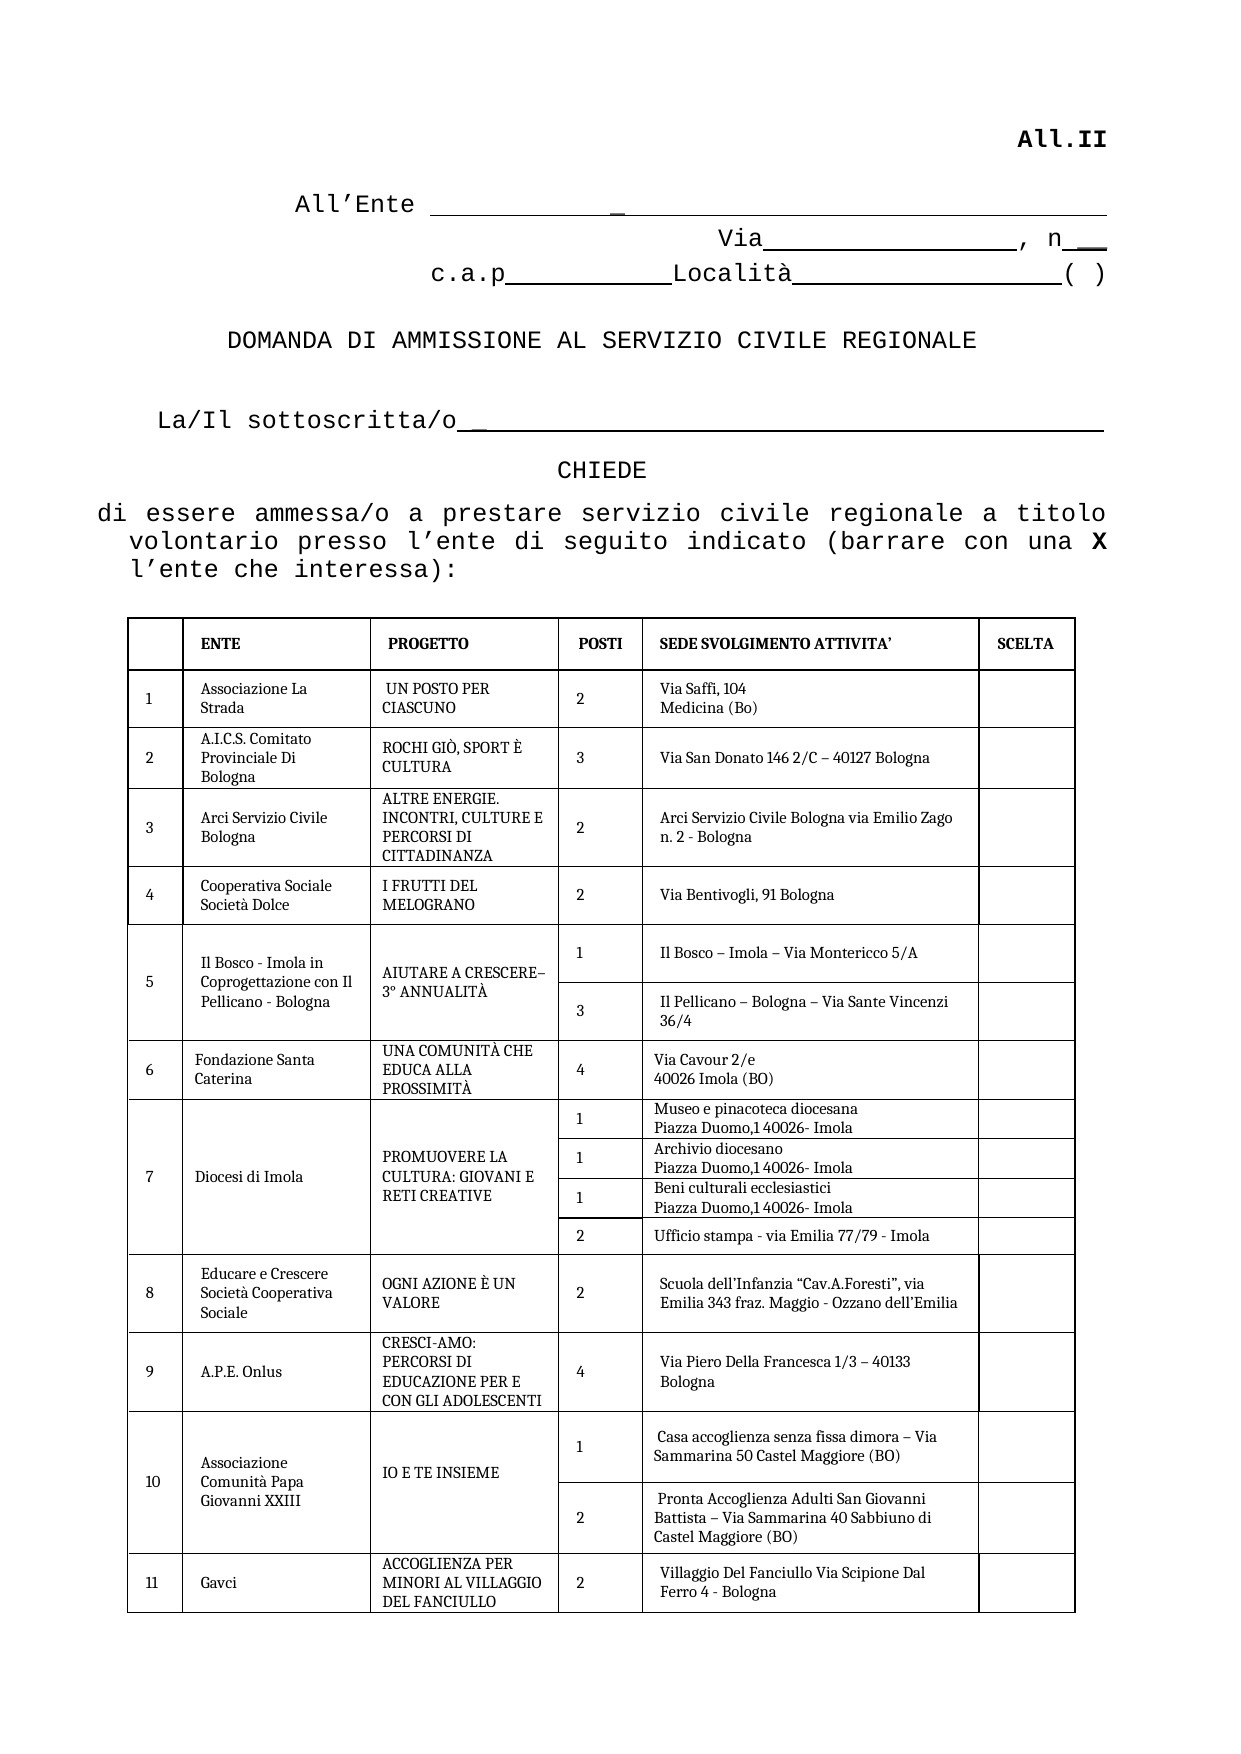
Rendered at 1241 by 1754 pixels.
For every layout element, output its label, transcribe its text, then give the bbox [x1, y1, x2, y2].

text c.a.p Località ( ) [86, 260, 1107, 288]
table_cell 1 [559, 925, 642, 982]
table_cell [979, 1218, 1074, 1253]
table_cell 2 [559, 1219, 642, 1253]
text DOMANDA DI AMMISSIONE AL SERVIZIO CIVILE REGIONALE [86, 328, 1117, 356]
table_cell 3 [129, 789, 182, 866]
table_cell Archivio diocesano Piazza Duomo,1 40026- Imola [643, 1139, 978, 1178]
table_cell 1 [129, 671, 182, 727]
table_cell Via Piero Della Francesca 1/3 – 40133 Bologna [643, 1333, 978, 1411]
table_cell 1 [559, 1179, 642, 1217]
table_cell Gavci [183, 1554, 370, 1612]
table_cell [979, 1139, 1074, 1178]
table_header ENTE [184, 619, 370, 669]
text All’Ente _ [118, 192, 1107, 220]
table_cell Il Bosco - Imola in Coprogettazione con Il Pellicano - Bologna [183, 925, 370, 1040]
table_cell [980, 1554, 1074, 1612]
table_cell 5 [128, 925, 182, 1040]
table_cell [980, 867, 1074, 924]
table_cell ACCOGLIENZA PER MINORI AL VILLAGGIO DEL FANCIULLO [371, 1554, 558, 1612]
table_cell Pronta Accoglienza Adulti San Giovanni Battista – Via Sammarina 40 Sabbiuno di Castel Maggiore (BO) [643, 1483, 978, 1553]
table_cell Museo e pinacoteca diocesana Piazza Duomo,1 40026- Imola [643, 1100, 978, 1138]
table_cell OGNI AZIONE È UN VALORE [371, 1255, 558, 1332]
table_cell Associazione Comunità Papa Giovanni XXIII [183, 1412, 370, 1553]
table_header [129, 619, 182, 669]
table_cell CRESCI-AMO: PERCORSI DI EDUCAZIONE PER E CON GLI ADOLESCENTI [371, 1333, 558, 1411]
table_header PROGETTO [371, 619, 558, 669]
table_cell A.I.C.S. Comitato Provinciale Di Bologna [184, 728, 370, 788]
table_cell 2 [129, 728, 182, 788]
table_cell 4 [129, 867, 182, 924]
table_cell Villaggio Del Fanciullo Via Scipione Dal Ferro 4 - Bologna [643, 1554, 978, 1612]
table_cell Scuola dell’Infanzia “Cav.A.Foresti”, via Emilia 343 fraz. Maggio - Ozzano dell’Emilia [643, 1255, 978, 1332]
table_cell 9 [128, 1333, 182, 1411]
table_cell [979, 1412, 1074, 1482]
table_cell 8 [128, 1255, 182, 1332]
table_cell Casa accoglienza senza fissa dimora – Via Sammarina 50 Castel Maggiore (BO) [643, 1412, 978, 1482]
table_cell UN POSTO PER CIASCUNO [371, 671, 558, 727]
table_cell 1 [559, 1100, 642, 1138]
table_cell UNA COMUNITÀ CHE EDUCA ALLA PROSSIMITÀ [371, 1041, 558, 1098]
table_cell 1 [559, 1412, 642, 1482]
table_cell 7 [128, 1100, 182, 1253]
table_cell [979, 1041, 1074, 1098]
text All.II [86, 127, 1107, 155]
table_cell 4 [559, 1041, 642, 1098]
table_cell Diocesi di Imola [183, 1100, 370, 1253]
table_cell [980, 1333, 1074, 1411]
table_cell 3 [559, 983, 642, 1040]
table_cell 2 [559, 1483, 642, 1553]
table_cell 6 [128, 1041, 182, 1098]
table_cell [979, 1100, 1074, 1138]
table_cell Associazione La Strada [184, 671, 370, 727]
table_cell Ufficio stampa - via Emilia 77/79 - Imola [643, 1218, 978, 1253]
table_cell 2 [559, 867, 642, 924]
table_header SEDE SVOLGIMENTO ATTIVITA’ [643, 619, 978, 669]
table_cell ROCHI GIÒ, SPORT È CULTURA [371, 728, 558, 788]
table_cell [979, 1179, 1074, 1217]
table_cell Cooperativa Sociale Società Dolce [184, 867, 370, 924]
text CHIEDE [86, 458, 1117, 486]
table_cell 2 [559, 1255, 642, 1332]
table_cell Via Bentivogli, 91 Bologna [643, 867, 978, 924]
table_cell Via Cavour 2/e 40026 Imola (BO) [643, 1041, 978, 1098]
table_cell Il Bosco – Imola – Via Montericco 5/A [643, 925, 978, 982]
table_cell [980, 789, 1074, 866]
table_cell [979, 983, 1074, 1040]
table_cell A.P.E. Onlus [183, 1333, 370, 1411]
table_cell 2 [559, 671, 642, 727]
table_cell I FRUTTI DEL MELOGRANO [371, 867, 558, 924]
table_cell 4 [559, 1333, 642, 1411]
table_cell 1 [559, 1139, 642, 1178]
table_cell Arci Servizio Civile Bologna via Emilio Zago n. 2 - Bologna [643, 789, 978, 866]
table_cell Educare e Crescere Società Cooperativa Sociale [183, 1255, 370, 1332]
table_cell Via Saffi, 104 Medicina (Bo) [643, 671, 978, 727]
table_header POSTI [559, 619, 642, 669]
table_cell [980, 728, 1074, 788]
table_cell [979, 925, 1074, 982]
table_cell 11 [128, 1554, 182, 1612]
table_cell [980, 671, 1074, 727]
table_cell 3 [559, 728, 642, 788]
table_cell 10 [128, 1412, 182, 1553]
text Via , n __ [118, 226, 1107, 254]
text La/Il sottoscritta/o _ [86, 407, 1103, 436]
table_cell Arci Servizio Civile Bologna [184, 789, 370, 866]
table_cell Fondazione Santa Caterina [183, 1041, 370, 1098]
table_cell PROMUOVERE LA CULTURA: GIOVANI E RETI CREATIVE [371, 1100, 558, 1253]
table_cell Beni culturali ecclesiastici Piazza Duomo,1 40026- Imola [643, 1179, 978, 1217]
table_cell [980, 1255, 1074, 1332]
text di essere ammessa/o a prestare servizio civile regionale a titolo volontario presso l’ente di seguito indicato (barrare con una X l’ente che interessa): [97, 500, 1107, 585]
table_cell ALTRE ENERGIE. INCONTRI, CULTURE E PERCORSI DI CITTADINANZA [371, 789, 558, 866]
table_cell 2 [559, 789, 642, 866]
table_cell AIUTARE A CRESCERE–3° ANNUALITÀ [371, 925, 558, 1040]
table_cell Il Pellicano – Bologna – Via Sante Vincenzi 36/4 [643, 983, 978, 1040]
table_cell IO E TE INSIEME [371, 1412, 558, 1553]
table_cell Via San Donato 146 2/C – 40127 Bologna [643, 728, 978, 788]
table_cell 2 [559, 1554, 642, 1612]
table_header SCELTA [980, 619, 1074, 669]
table_cell [979, 1483, 1074, 1553]
